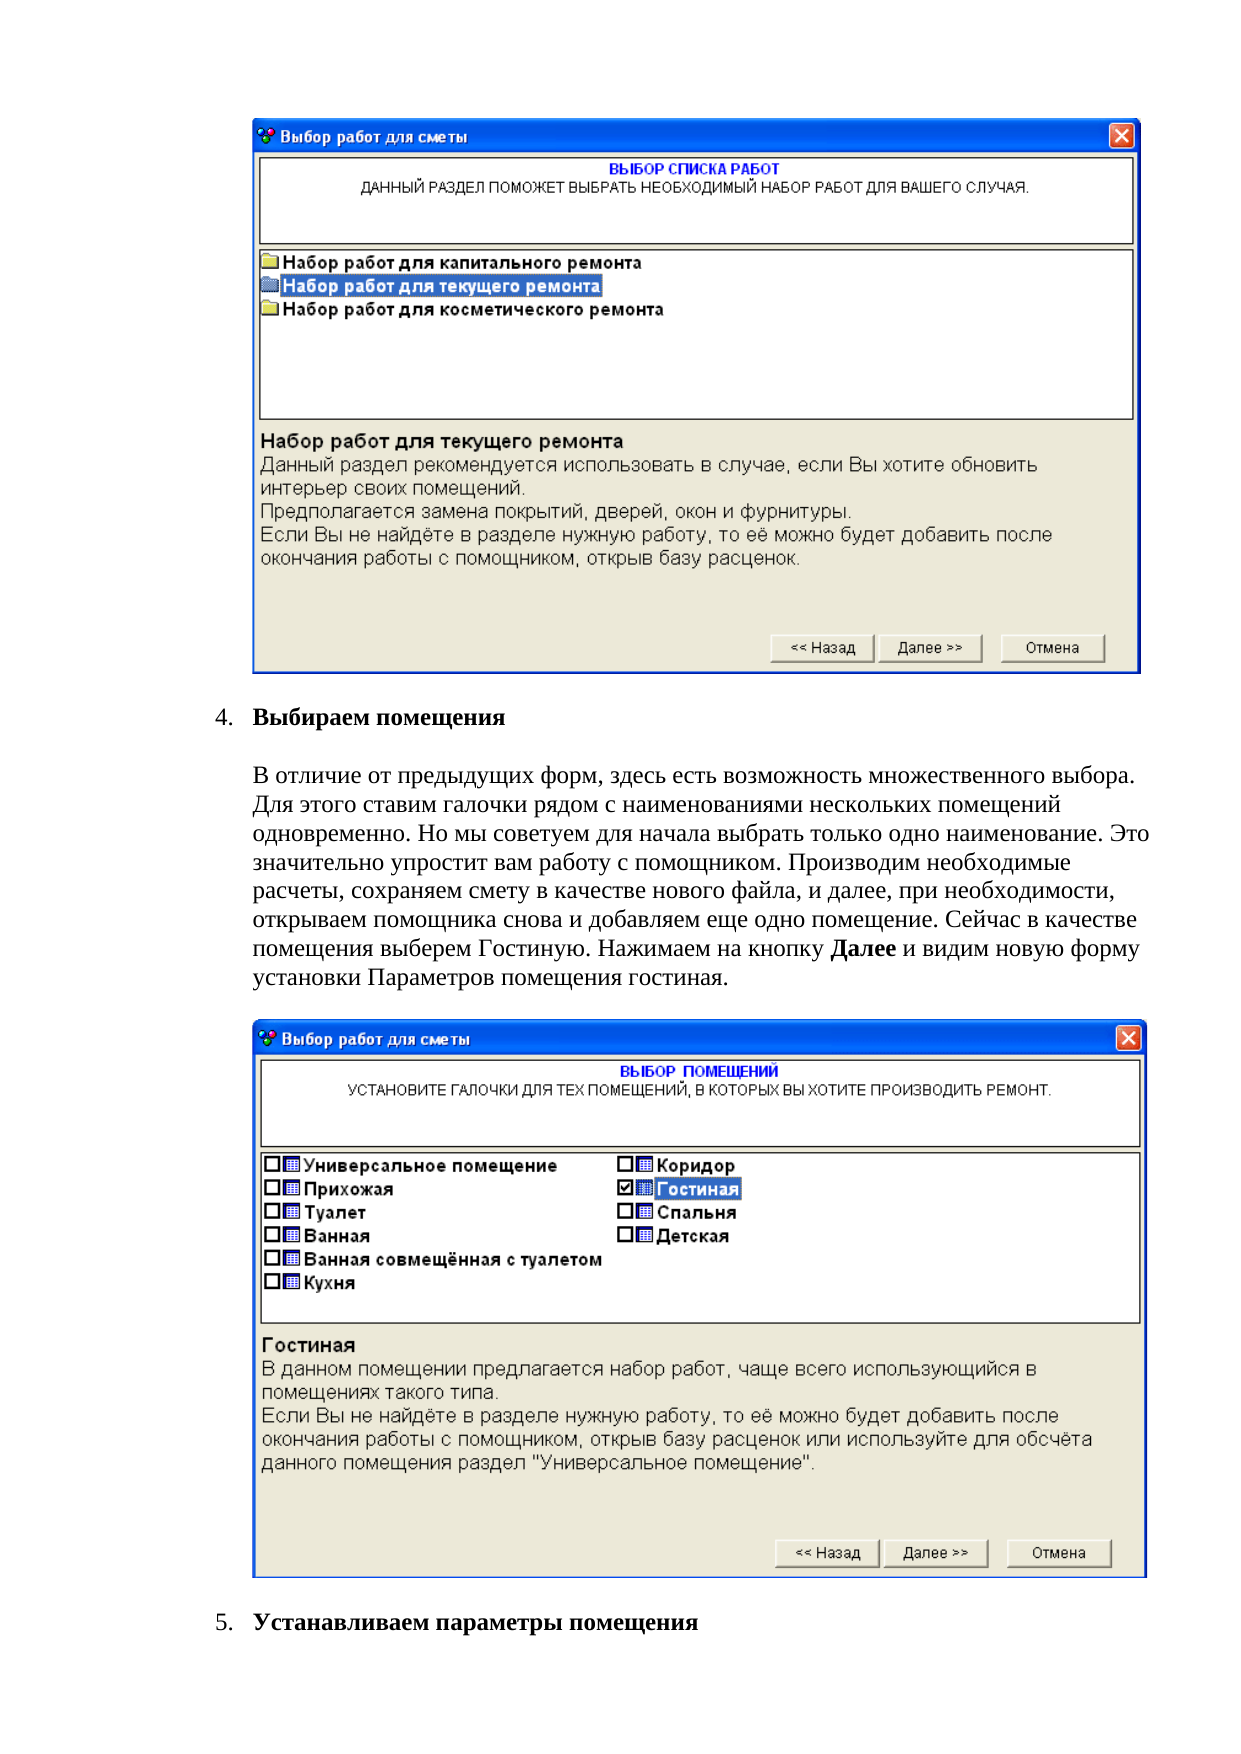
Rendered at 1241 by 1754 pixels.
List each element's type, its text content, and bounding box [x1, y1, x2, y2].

list Выбираем помещения [215, 702, 1152, 731]
text В отличие от предыдущих форм, здесь есть возможность множественного выбора. Для этого ставим галочки рядом с наименованиями нескольких помещений одновременно. Но мы советуем для начала выбрать только одно наименование. Это значительно упростит вам работу с помощником. Производим необходимые расчеты, сохраняем смету в качестве нового файла, и далее, при необходимости, открываем помощника снова и добавляем еще одно помещение. Сейчас в качестве помещения выберем Гостиную. Нажимаем на кнопку Далее и видим новую форму установки Параметров помещения гостиная. [252, 760, 1152, 990]
picture [252, 118, 1141, 674]
list Устанавливаем параметры помещения [215, 1607, 1152, 1635]
picture [252, 1019, 1148, 1578]
